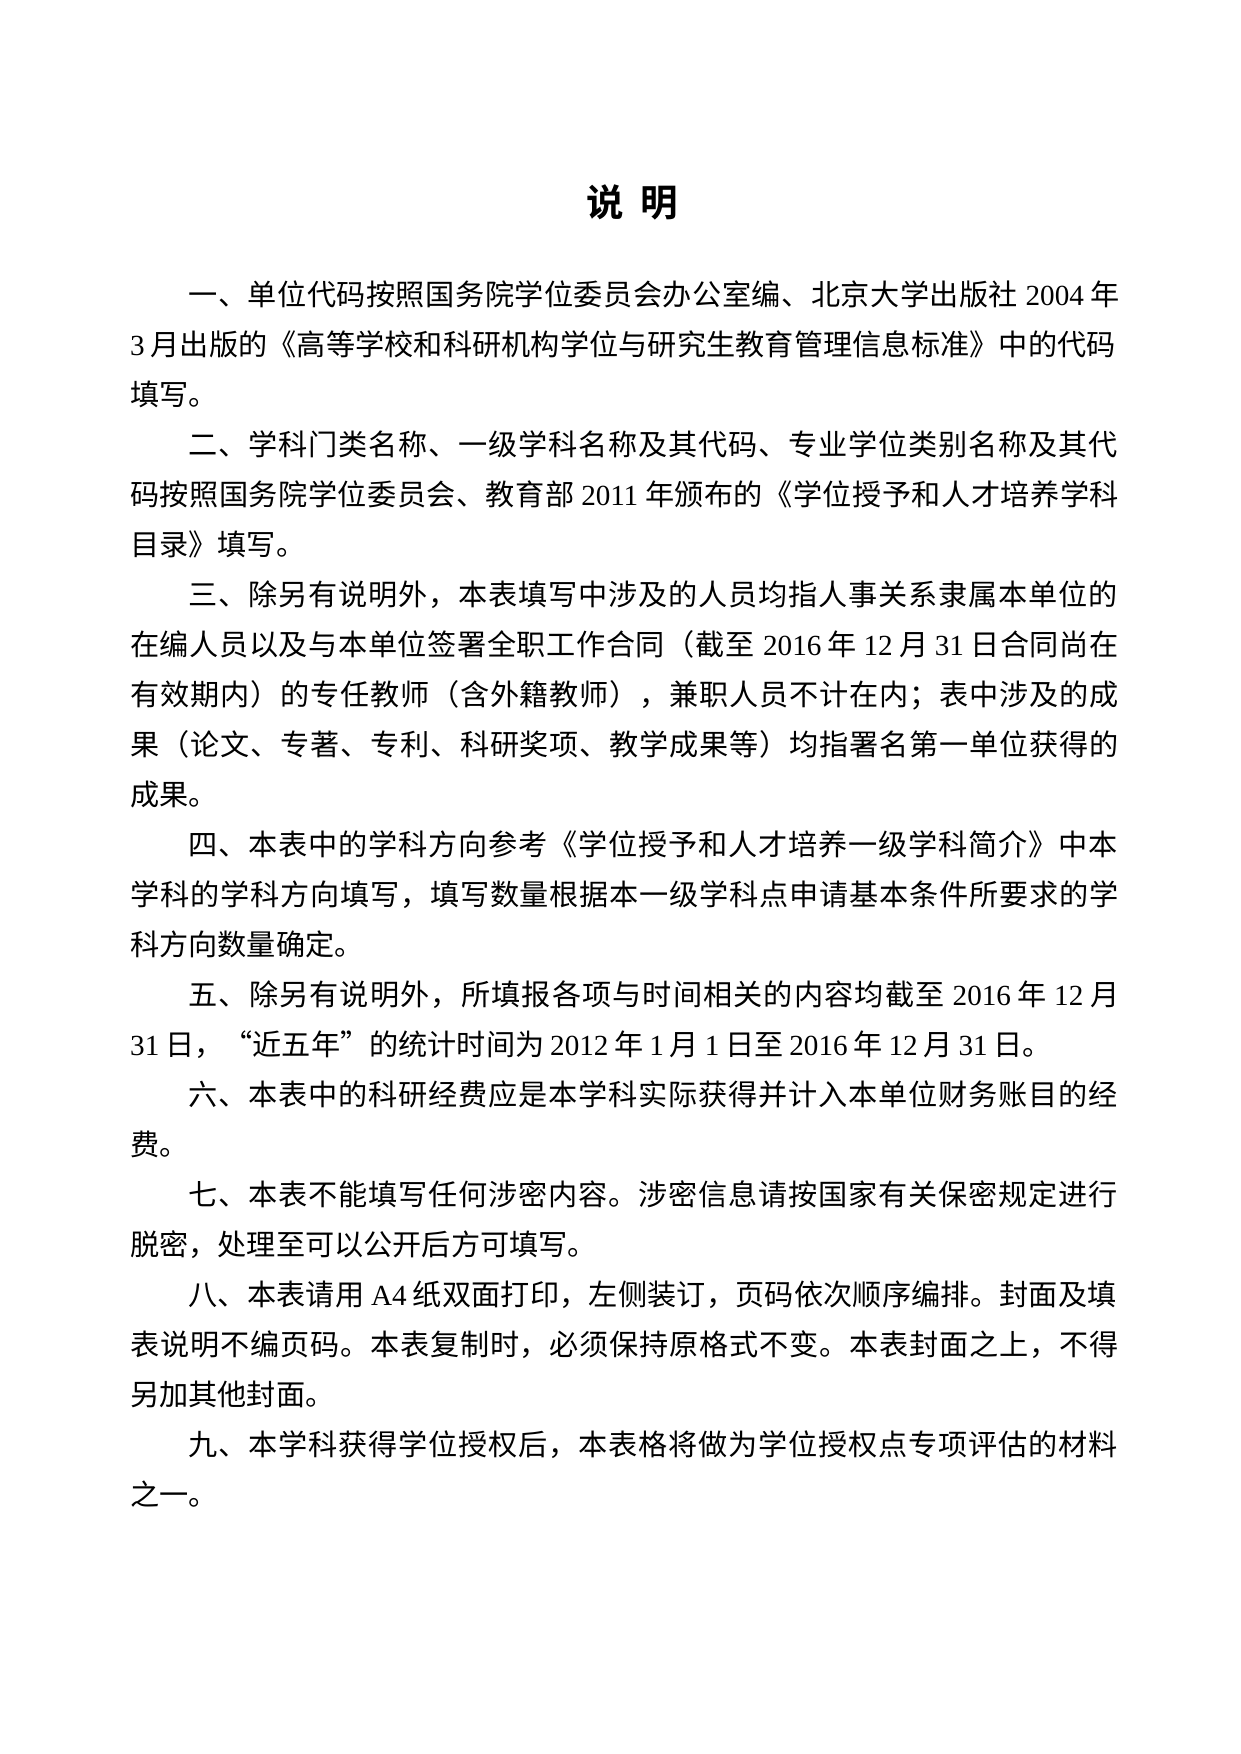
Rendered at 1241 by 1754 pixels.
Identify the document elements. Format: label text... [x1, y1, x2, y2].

text 三、除另有说明外，本表填写中涉及的人员均指人事关系隶属本单位的在编人员以及与本单位签署全职工作合同（截至2016年12月31日合同尚在有效期内）的专任教师（含外籍教师），兼职人员不计在内；表中涉及的成果（论文、专著、专利、科研奖项、教学成果等）均指署名第一单位获得的成果。 [130, 566, 1119, 816]
text 八、本表请用A4纸双面打印，左侧装订，页码依次顺序编排。封面及填表说明不编页码。本表复制时，必须保持原格式不变。本表封面之上，不得另加其他封面。 [130, 1266, 1119, 1416]
text 二、学科门类名称、一级学科名称及其代码、专业学位类别名称及其代码按照国务院学位委员会、教育部2011年颁布的《学位授予和人才培养学科目录》填写。 [130, 416, 1119, 566]
text 四、本表中的学科方向参考《学位授予和人才培养一级学科简介》中本学科的学科方向填写，填写数量根据本一级学科点申请基本条件所要求的学科方向数量确定。 [130, 816, 1119, 966]
text 五、除另有说明外，所填报各项与时间相关的内容均截至2016年12月31日，“近五年”的统计时间为2012年1月1日至2016年12月31日。 [130, 966, 1119, 1066]
text 七、本表不能填写任何涉密内容。涉密信息请按国家有关保密规定进行脱密，处理至可以公开后方可填写。 [130, 1166, 1119, 1266]
text 说 明 [130, 173, 1134, 227]
text 六、本表中的科研经费应是本学科实际获得并计入本单位财务账目的经费。 [130, 1066, 1119, 1166]
text 九、本学科获得学位授权后，本表格将做为学位授权点专项评估的材料之一。 [130, 1416, 1119, 1516]
text 一、单位代码按照国务院学位委员会办公室编、北京大学出版社2004年3月出版的《高等学校和科研机构学位与研究生教育管理信息标准》中的代码填写。 [130, 266, 1119, 416]
